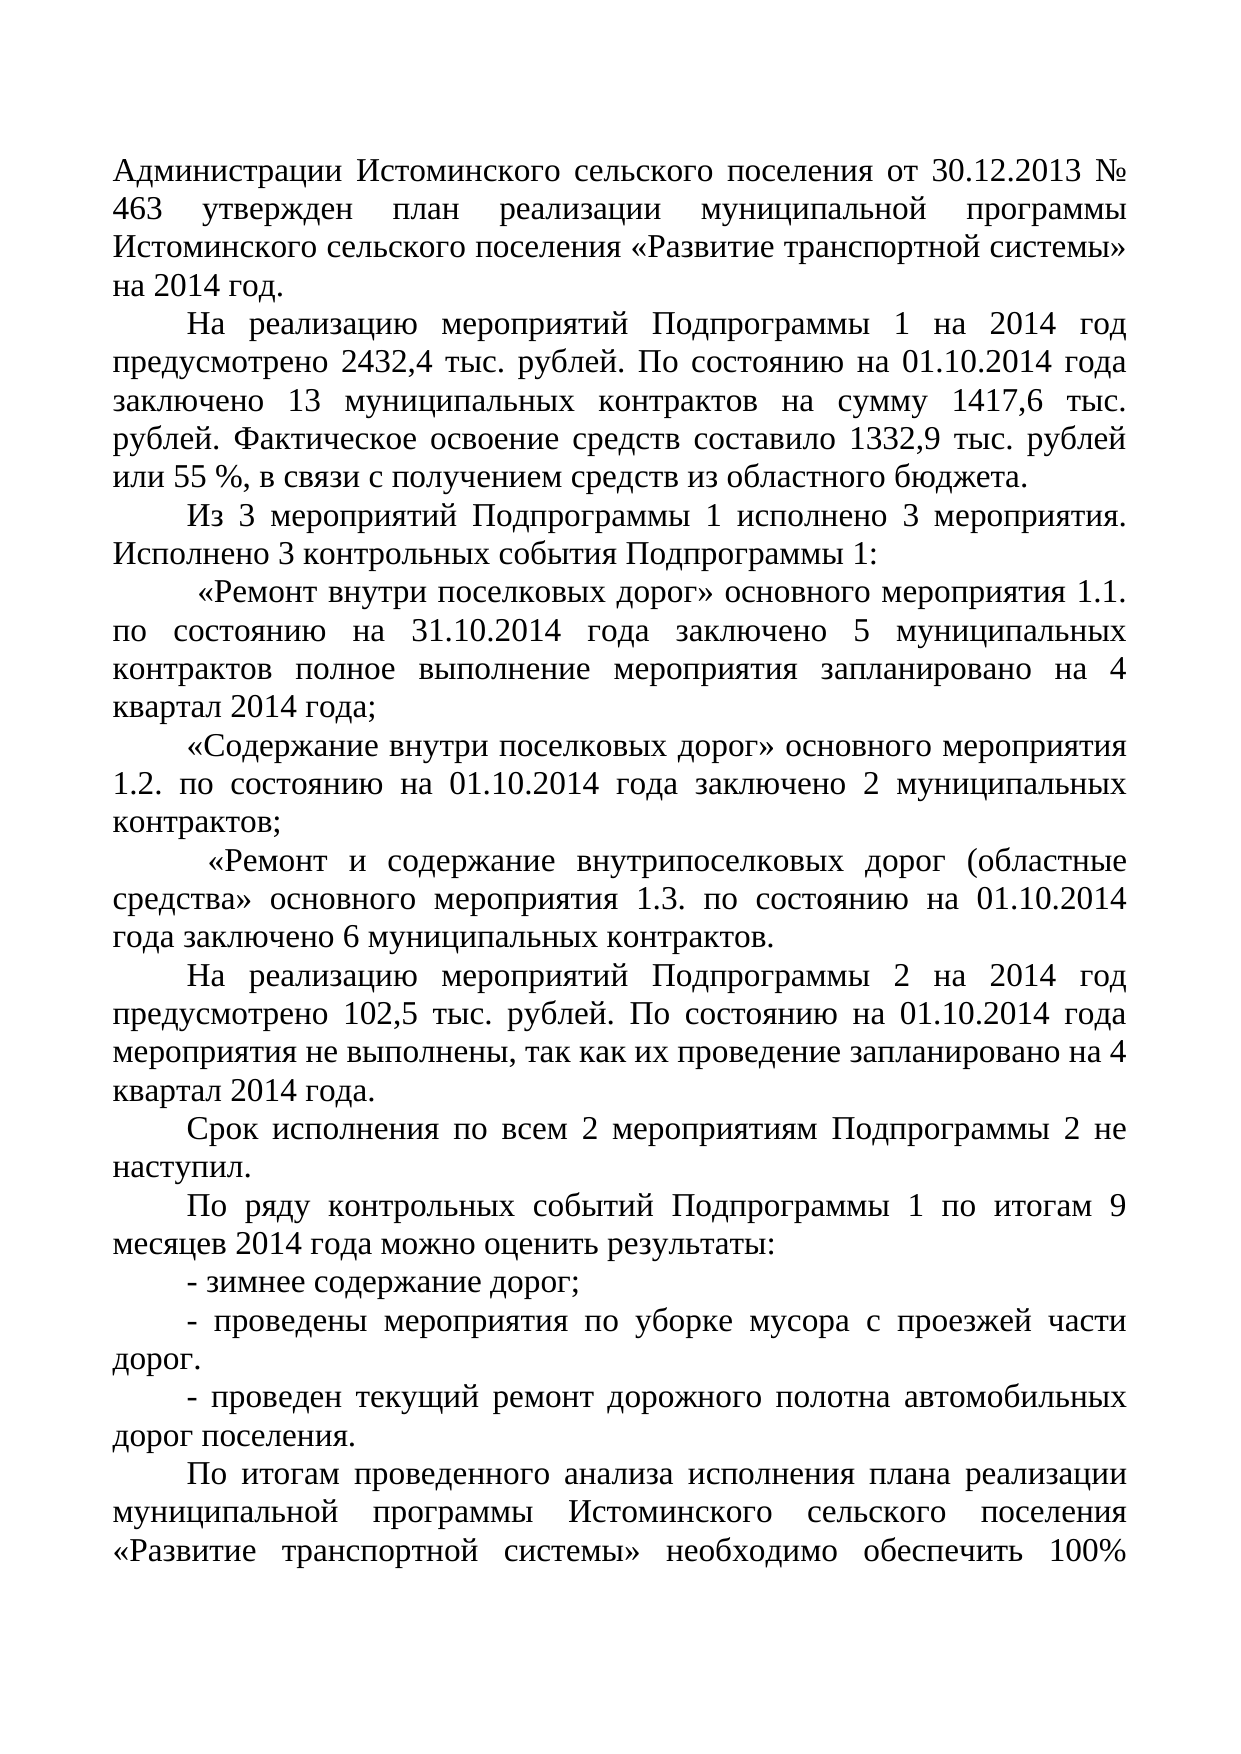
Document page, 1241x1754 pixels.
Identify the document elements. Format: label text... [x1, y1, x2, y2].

text - проведен текущий ремонт дорожного полотна автомобильных дорог поселения. [112, 1377, 1128, 1453]
text На реализацию мероприятий Подпрограммы 2 на 2014 год предусмотрено 102,5 тыс. рублей. По состоянию на 01.10.2014 года мероприятия не выполнены, так как их проведение запланировано на 4 квартал 2014 года. [112, 955, 1128, 1108]
text На реализацию мероприятий Подпрограммы 1 на 2014 год предусмотрено 2432,4 тыс. рублей. По состоянию на 01.10.2014 года заключено 13 муниципальных контрактов на сумму 1417,6 тыс. рублей. Фактическое освоение средств составило 1332,9 тыс. рублей или 55 %, в связи с получением средств из областного бюджета. [112, 303, 1128, 495]
text «Содержание внутри поселковых дорог» основного мероприятия 1.2. по состоянию на 01.10.2014 года заключено 2 муниципальных контрактов; [112, 725, 1128, 840]
text - проведены мероприятия по уборке мусора с проезжей части дорог. [112, 1300, 1128, 1377]
text «Ремонт и содержание внутрипоселковых дорог (областные средства» основного мероприятия 1.3. по состоянию на 01.10.2014 года заключено 6 муниципальных контрактов. [112, 840, 1128, 955]
text Срок исполнения по всем 2 мероприятиям Подпрограммы 2 не наступил. [112, 1108, 1128, 1185]
text «Ремонт внутри поселковых дорог» основного мероприятия 1.1. по состоянию на 31.10.2014 года заключено 5 муниципальных контрактов полное выполнение мероприятия запланировано на 4 квартал 2014 года; [112, 572, 1128, 725]
text Из 3 мероприятий Подпрограммы 1 исполнено 3 мероприятия. Исполнено 3 контрольных события Подпрограммы 1: [112, 495, 1128, 572]
text По ряду контрольных событий Подпрограммы 1 по итогам 9 месяцев 2014 года можно оценить результаты: [112, 1185, 1128, 1262]
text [112, 1453, 1128, 1568]
text - зимнее содержание дорог; [112, 1262, 1128, 1300]
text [112, 150, 1128, 303]
